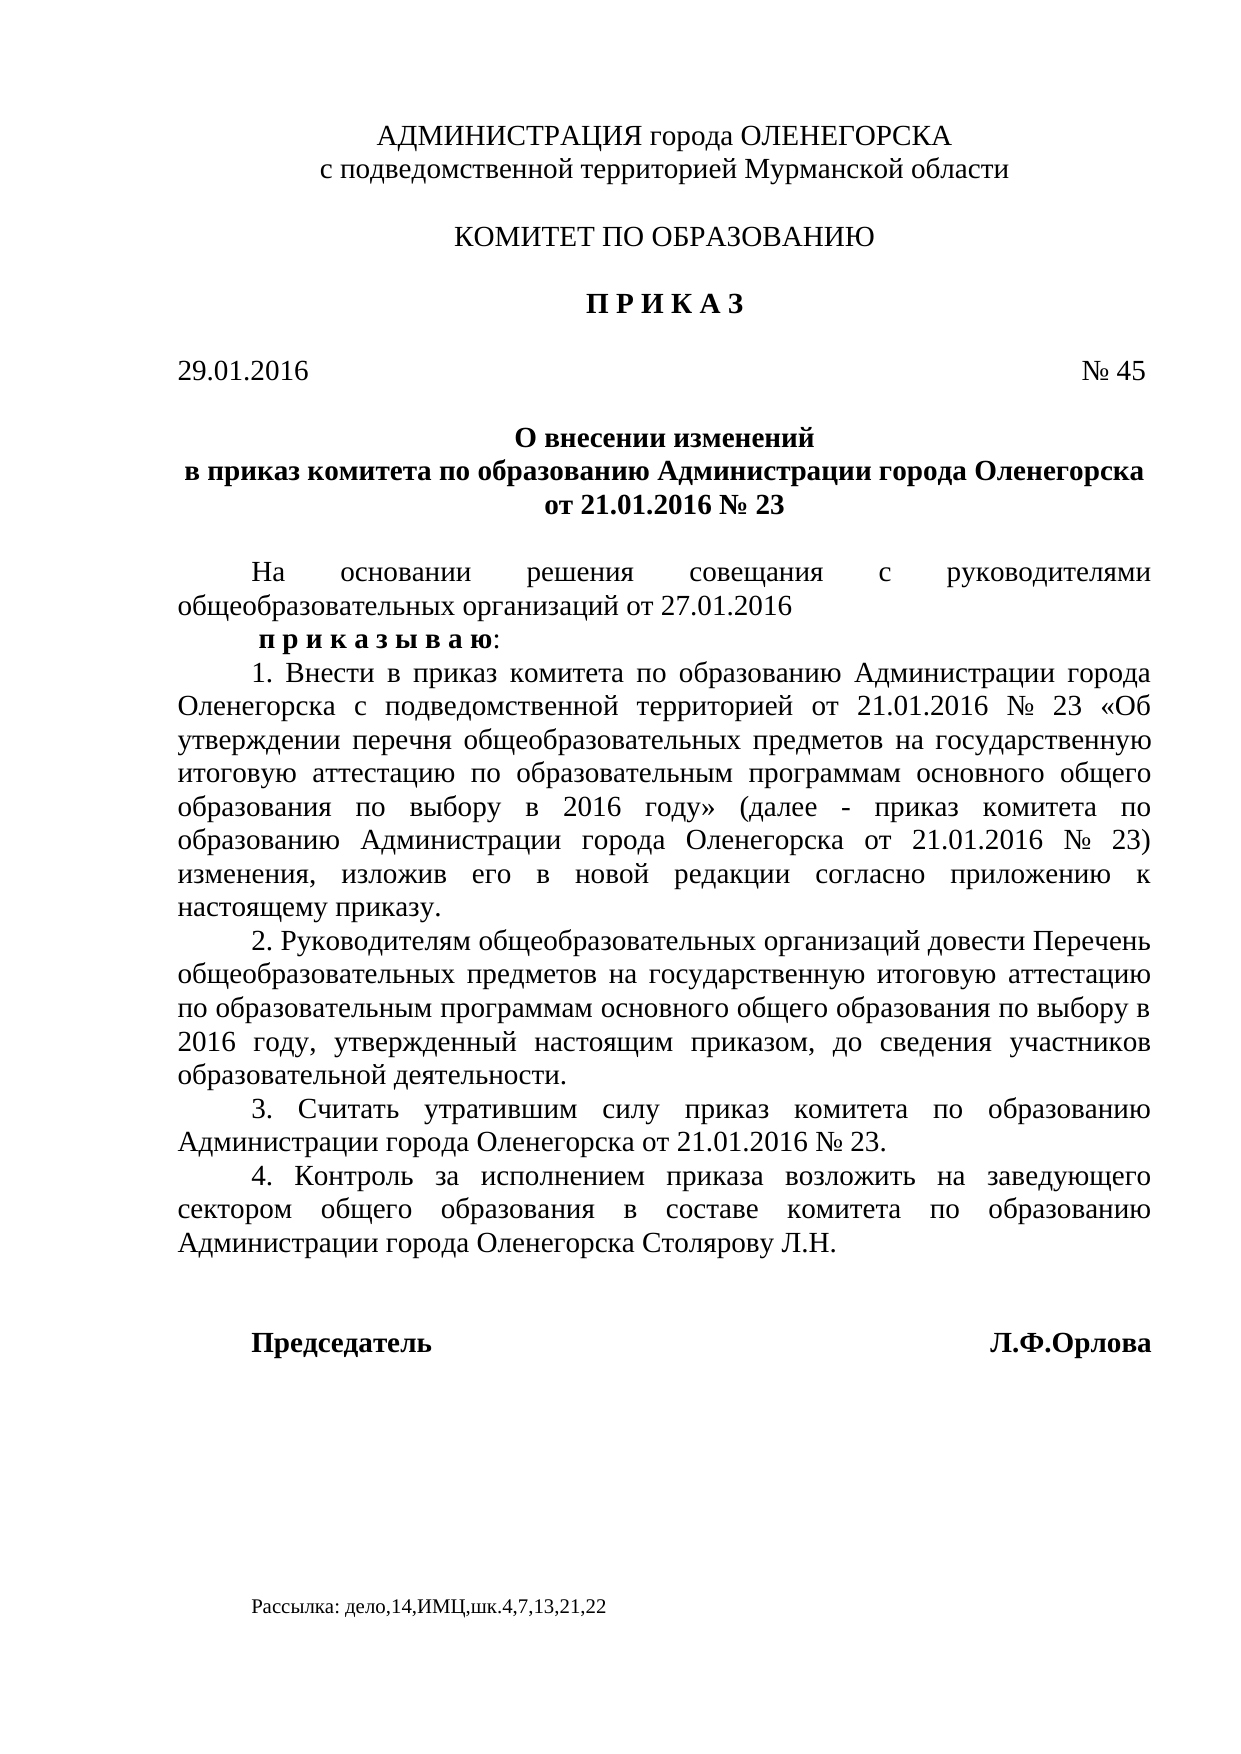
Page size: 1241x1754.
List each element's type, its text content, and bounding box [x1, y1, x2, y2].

subtitle 29.01.2016 № 45 [177, 353, 1152, 386]
subtitle КОМИТЕТ ПО ОБРАЗОВАНИЮ [177, 219, 1152, 252]
text п р и к а з ы в а ю: [177, 621, 1152, 655]
text в приказ комитета по образованию Администрации города Оленегорска [177, 453, 1152, 487]
subtitle П Р И К А З [177, 286, 1152, 319]
text На основании решения совещания с руководителями общеобразовательных организаций от 27.01.2016 [177, 554, 1152, 621]
text 3. Считать утратившим силу приказ комитета по образованию Администрации города Оленегорска от 21.01.2016 № 23. [177, 1091, 1152, 1158]
text 2. Руководителям общеобразовательных организаций довести Перечень общеобразовательных предметов на государственную итоговую аттестацию по образовательным программам основного общего образования по выбору в 2016 году, утвержденный настоящим приказом, до сведения участников образовательной деятельности. [177, 923, 1152, 1091]
text 4. Контроль за исполнением приказа возложить на заведующего сектором общего образования в составе комитета по образованию Администрации города Оленегорска Столярову Л.Н. [177, 1158, 1152, 1258]
text от 21.01.2016 № 23 [177, 487, 1152, 521]
text 1. Внести в приказ комитета по образованию Администрации города Оленегорска с подведомственной территорией от 21.01.2016 № 23 «Об утверждении перечня общеобразовательных предметов на государственную итоговую аттестацию по образовательным программам основного общего образования по выбору в 2016 году» (далее - приказ комитета по образованию Администрации города Оленегорска от 21.01.2016 № 23) изменения, изложив его в новой редакции согласно приложению к настоящему приказу. [177, 655, 1152, 923]
text О внесении изменений [177, 420, 1152, 453]
table_header Л.Ф.Орлова [665, 1326, 1163, 1359]
table_header Председатель [166, 1326, 665, 1359]
subtitle АДМИНИСТРАЦИЯ города ОЛЕНЕГОРСКА [177, 118, 1152, 152]
text Рассылка: дело,14,ИМЦ,шк.4,7,13,21,22 [177, 1594, 1152, 1618]
subtitle с подведомственной территорией Мурманской области [177, 152, 1152, 185]
